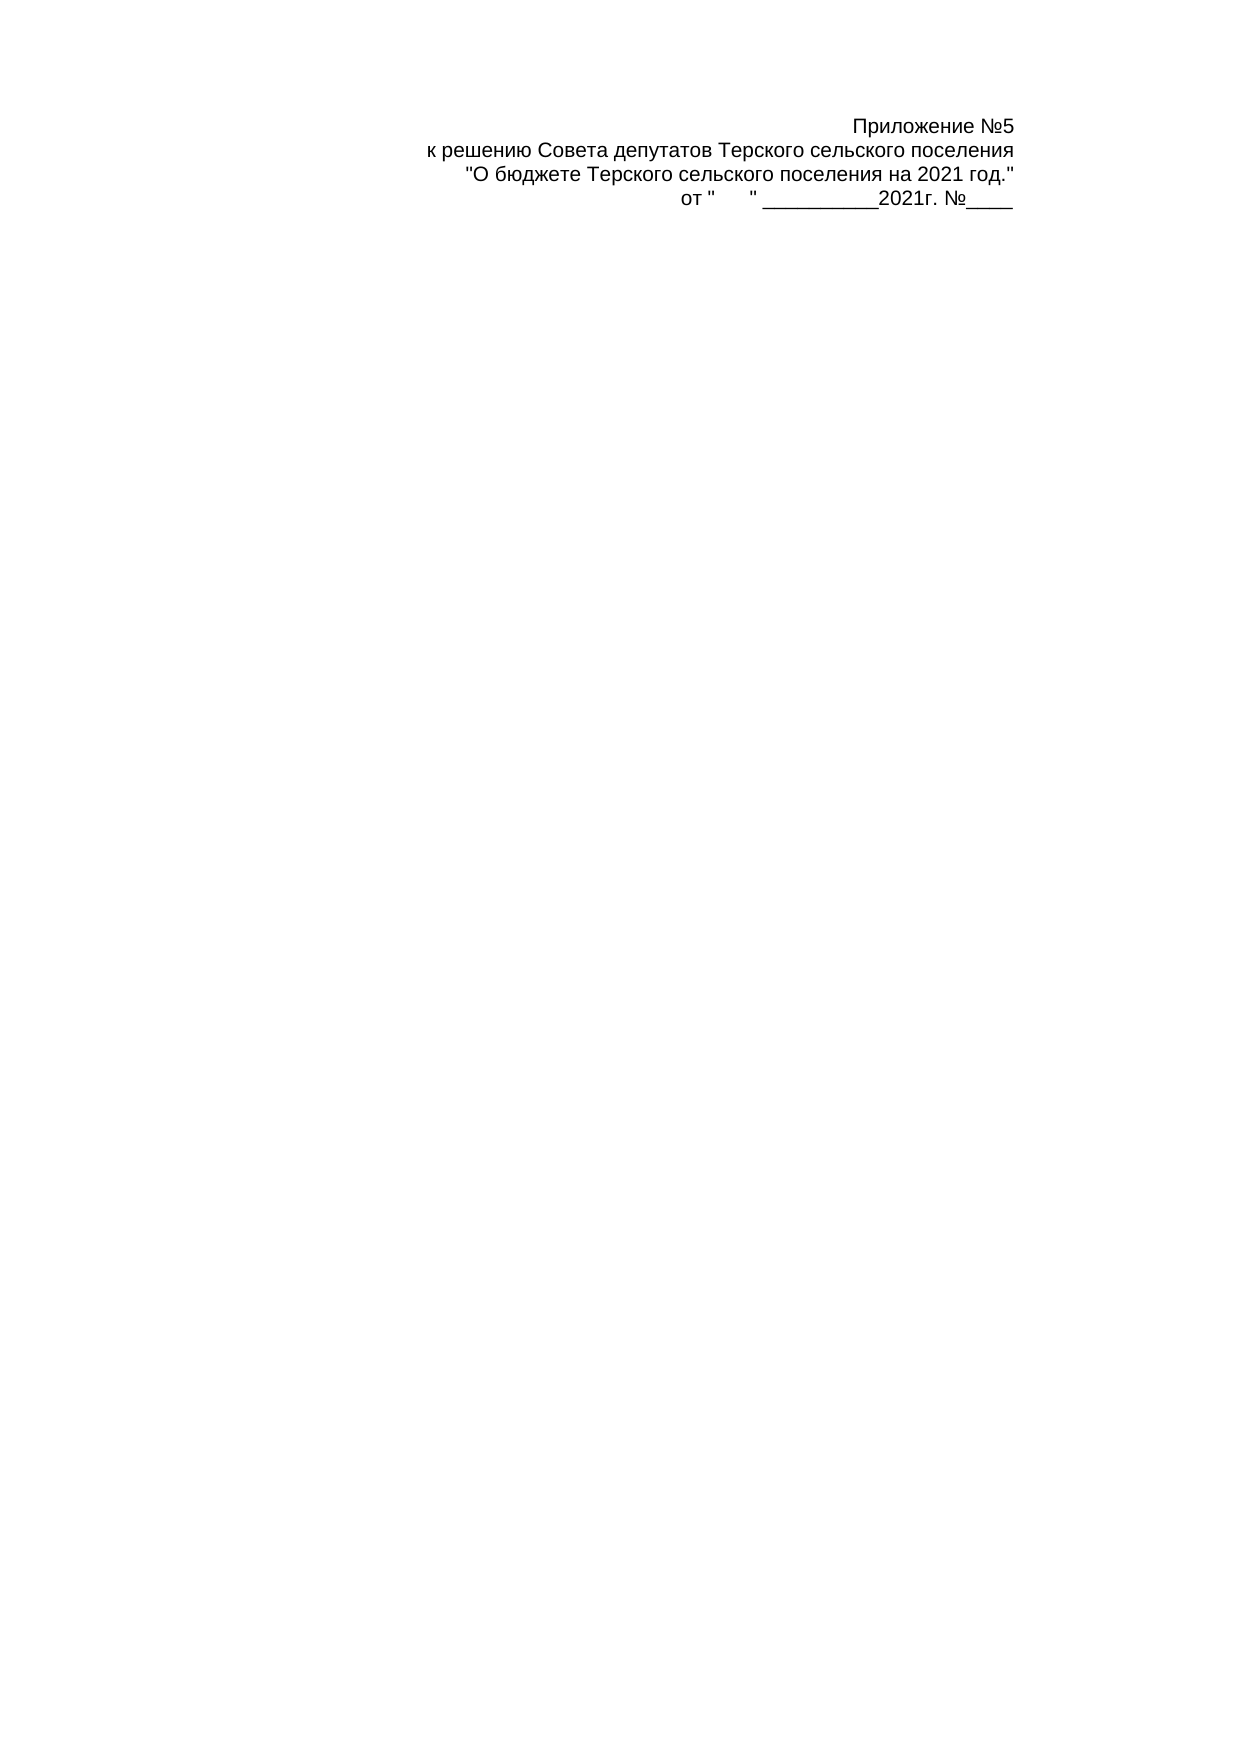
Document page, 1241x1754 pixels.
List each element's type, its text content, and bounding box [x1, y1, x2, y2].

table_header Приложение №5 к решению Совета депутатов Терского сельского поселения "О бюджете Терского сельского поселения на 2021 год." от " " __________2021г. №____ [119, 30, 1025, 294]
